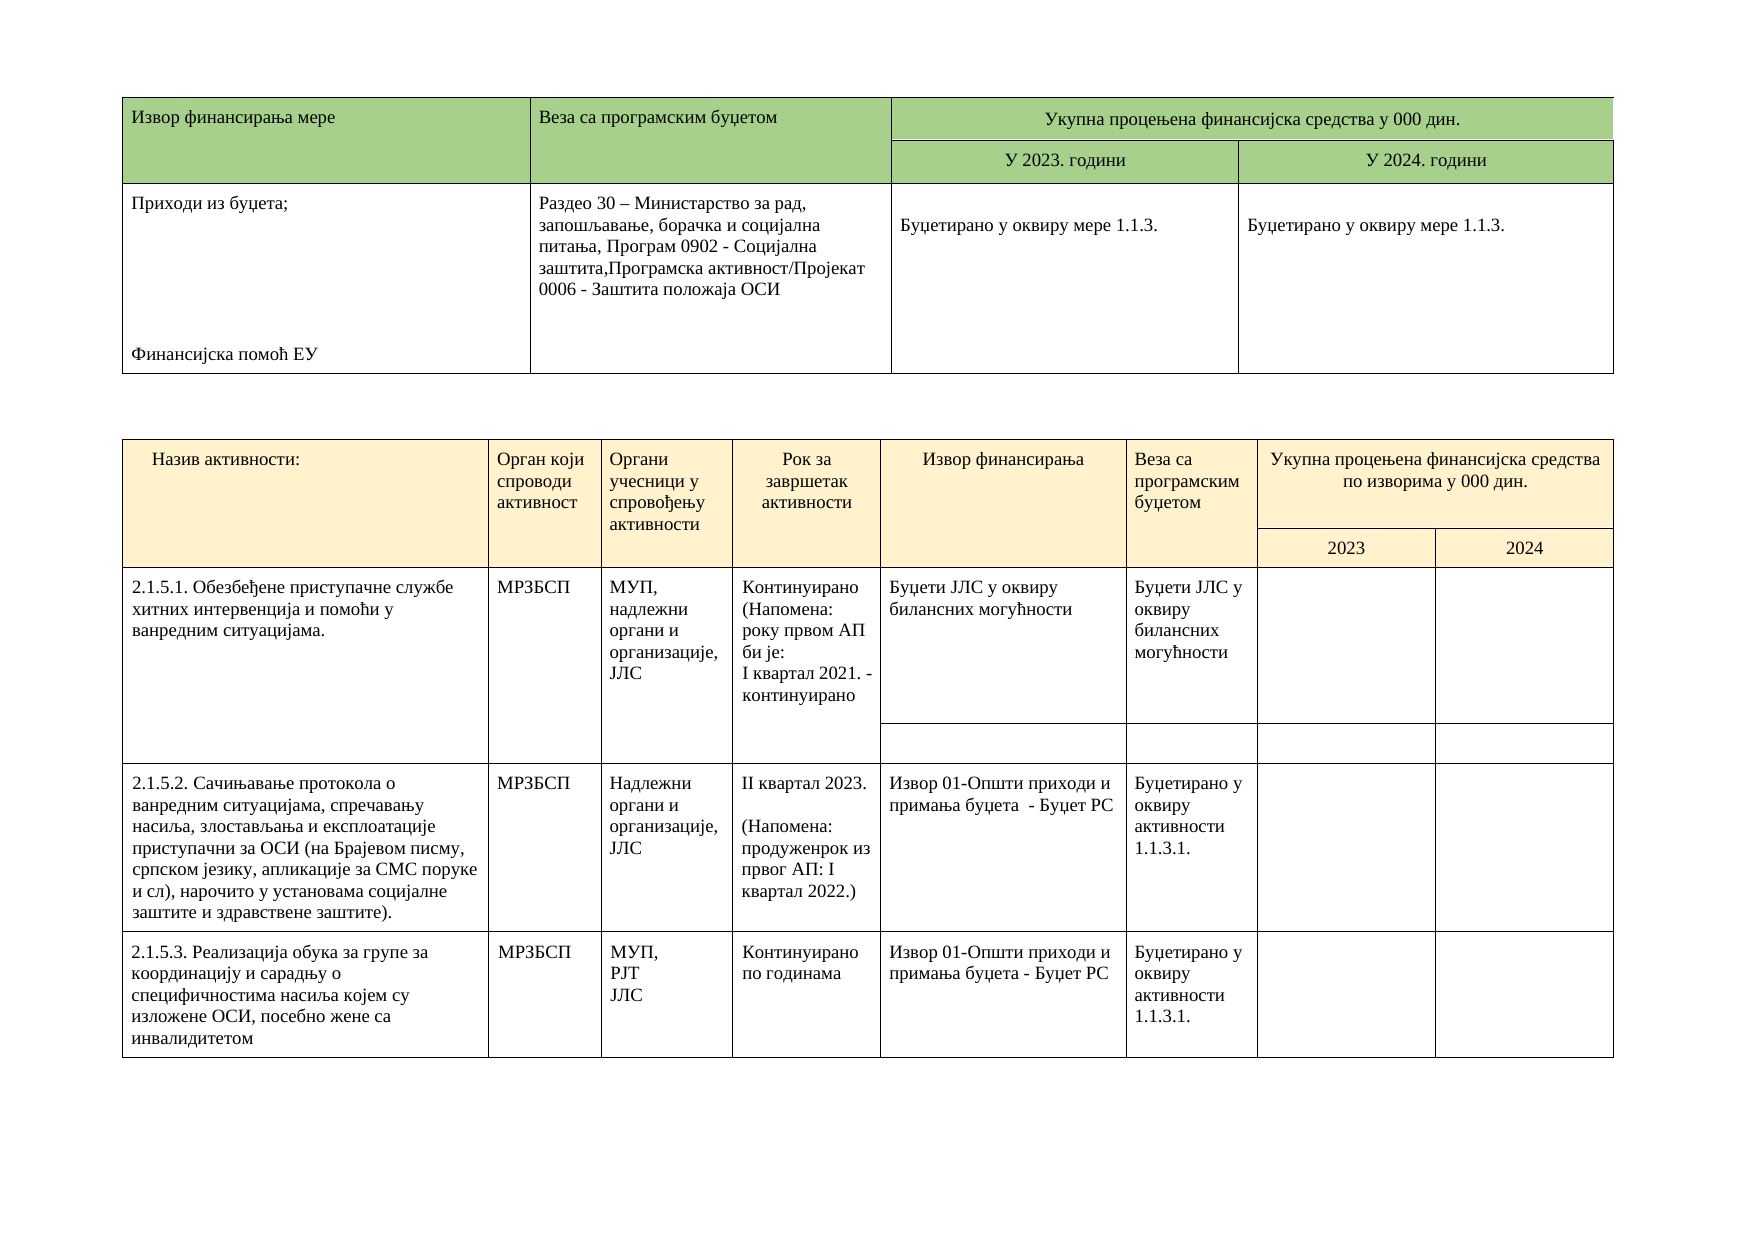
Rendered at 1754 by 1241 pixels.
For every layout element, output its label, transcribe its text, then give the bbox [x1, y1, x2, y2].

table_cell [1258, 724, 1435, 762]
table_cell [1258, 932, 1435, 1057]
table_cell Буџетирано у оквиру активности 1.1.3.1. [1127, 764, 1257, 931]
table_cell [1258, 568, 1435, 723]
table_header Веза са програмским буџетом [531, 98, 891, 183]
table_cell Буџетирано у оквиру мере 1.1.3. [892, 184, 1238, 373]
table_cell 2.1.5.2. Сачињавање протокола о ванредним ситуацијама, спречавању насиља, злостављања и експлоатације приступачни за ОСИ (на Брајевом писму, српском језику, апликације за СМС поруке и сл), нарочито у установама социјалне заштите и здравствене заштите). [123, 764, 488, 931]
table_cell 2024 [1436, 529, 1613, 567]
table_cell [1127, 724, 1257, 762]
table_header Oргани учесници у спровођењу активности [602, 440, 732, 567]
table_cell Континуирано по годинама [733, 932, 880, 1057]
table_cell [881, 724, 1126, 762]
table_cell МУП, надлежни органи и организације, ЈЛС [602, 568, 732, 762]
table_cell [1436, 764, 1613, 931]
table_cell Извор 01-Општи приходи и примања буџета - Буџет РС [881, 764, 1126, 931]
table_cell 2.1.5.3. Реализација обука за групе за координацију и сарадњу о специфичностима насиља којем су изложене ОСИ, посебно жене са инвалидитетом [123, 932, 488, 1057]
table_cell МРЗБСП [489, 932, 601, 1057]
table_header Извор финансирања мере [123, 98, 530, 183]
table_cell Извор 01-Општи приходи и примања буџета - Буџет РС [881, 932, 1126, 1057]
table_cell Приходи из буџета; Финансијска помоћ ЕУ [123, 184, 530, 373]
table_cell [1436, 724, 1613, 762]
table_cell Буџетирано у оквиру активности 1.1.3.1. [1127, 932, 1257, 1057]
table_header Укупна процењена финансијска средства по изворима у 000 дин. [1258, 440, 1613, 527]
table_cell МРЗБСП [489, 568, 601, 762]
table_cell Надлежни органи и организације, ЈЛС [602, 764, 732, 931]
table_cell Континуирано (Напомена: року првом АП би је: I квартал 2021. - континуирано [733, 568, 880, 762]
table_cell У 2024. години [1239, 141, 1613, 183]
table_cell 2.1.5.1. Обезбеђене приступачне службе хитних интервенција и помоћи у ванредним ситуацијама. [123, 568, 488, 762]
table_cell МРЗБСП [489, 764, 601, 931]
table_header Назив активности: [123, 440, 488, 567]
table_cell У 2023. години [892, 141, 1238, 183]
table_cell [1436, 568, 1613, 723]
table_cell Раздео 30 – Министарство за рад, запошљавање, борачка и социјална питања, Програм 0902 - Социјална заштита,Програмска активност/Пројекат 0006 - Заштита положаја ОСИ [531, 184, 891, 373]
table_header Веза са програмским буџетом [1127, 440, 1257, 567]
table_cell Буџети ЈЛС у оквиру билансних могућности [881, 568, 1126, 723]
table_cell 2023 [1258, 529, 1435, 567]
table_cell II квартал 2023. (Напомена: продуженрок из првог АП: I квартал 2022.) [733, 764, 880, 931]
table_cell [1436, 932, 1613, 1057]
table_header Извор финансирања [881, 440, 1126, 567]
table_cell [1258, 764, 1435, 931]
table_cell Буџетирано у оквиру мере 1.1.3. [1239, 184, 1613, 373]
table_header Орган који спроводи активност [489, 440, 601, 567]
table_header Укупна процењена финансијска средства у 000 дин. [892, 98, 1613, 139]
table_cell Буџети ЈЛС у оквиру билансних могућности [1127, 568, 1257, 723]
table_cell МУП, РЈТ ЈЛС [602, 932, 732, 1057]
table_header Рок за завршетак активности [733, 440, 880, 567]
